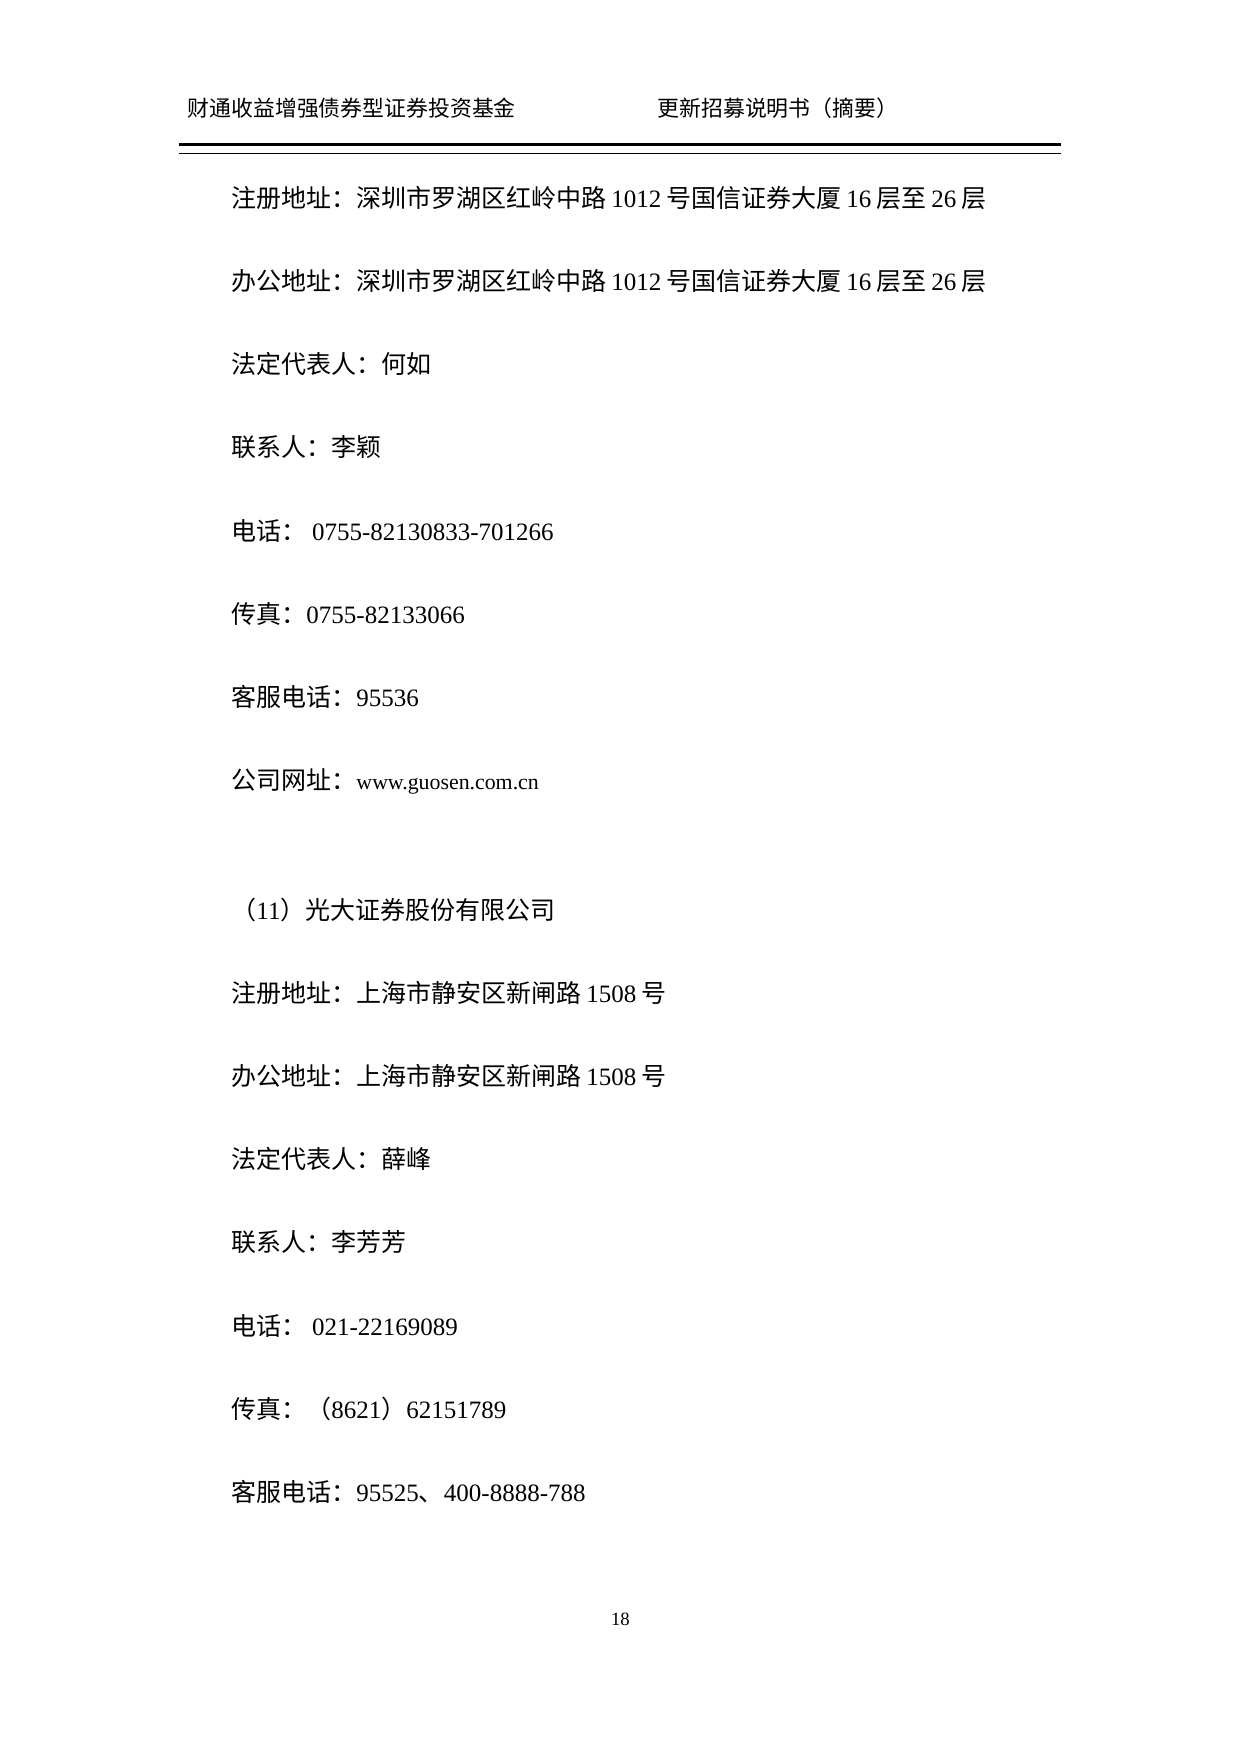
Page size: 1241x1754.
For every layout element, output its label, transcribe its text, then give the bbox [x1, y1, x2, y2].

text 办公地址：深圳市罗湖区红岭中路1012号国信证券大厦16层至26层 [231, 247, 1053, 312]
text 联系人：李芳芳 [231, 1208, 1053, 1273]
text （11）光大证券股份有限公司 [231, 876, 1053, 941]
text 办公地址：上海市静安区新闸路1508号 [231, 1042, 1053, 1107]
text 传真：0755-82133066 [231, 580, 1053, 645]
text 电话： 0755-82130833-701266 [231, 497, 1053, 562]
text 注册地址：深圳市罗湖区红岭中路1012号国信证券大厦16层至26层 [231, 164, 1053, 229]
text 公司网址：www.guosen.com.cn [231, 746, 1053, 811]
text 电话： 021-22169089 [231, 1292, 1053, 1357]
text 客服电话：95525、400-8888-788 [231, 1458, 1053, 1523]
text 注册地址：上海市静安区新闸路1508号 [231, 959, 1053, 1024]
text 法定代表人：薛峰 [231, 1125, 1053, 1190]
text 法定代表人：何如 [231, 330, 1053, 395]
text 客服电话：95536 [231, 663, 1053, 728]
text 联系人：李颖 [231, 413, 1053, 478]
text 传真：（8621）62151789 [231, 1375, 1053, 1440]
